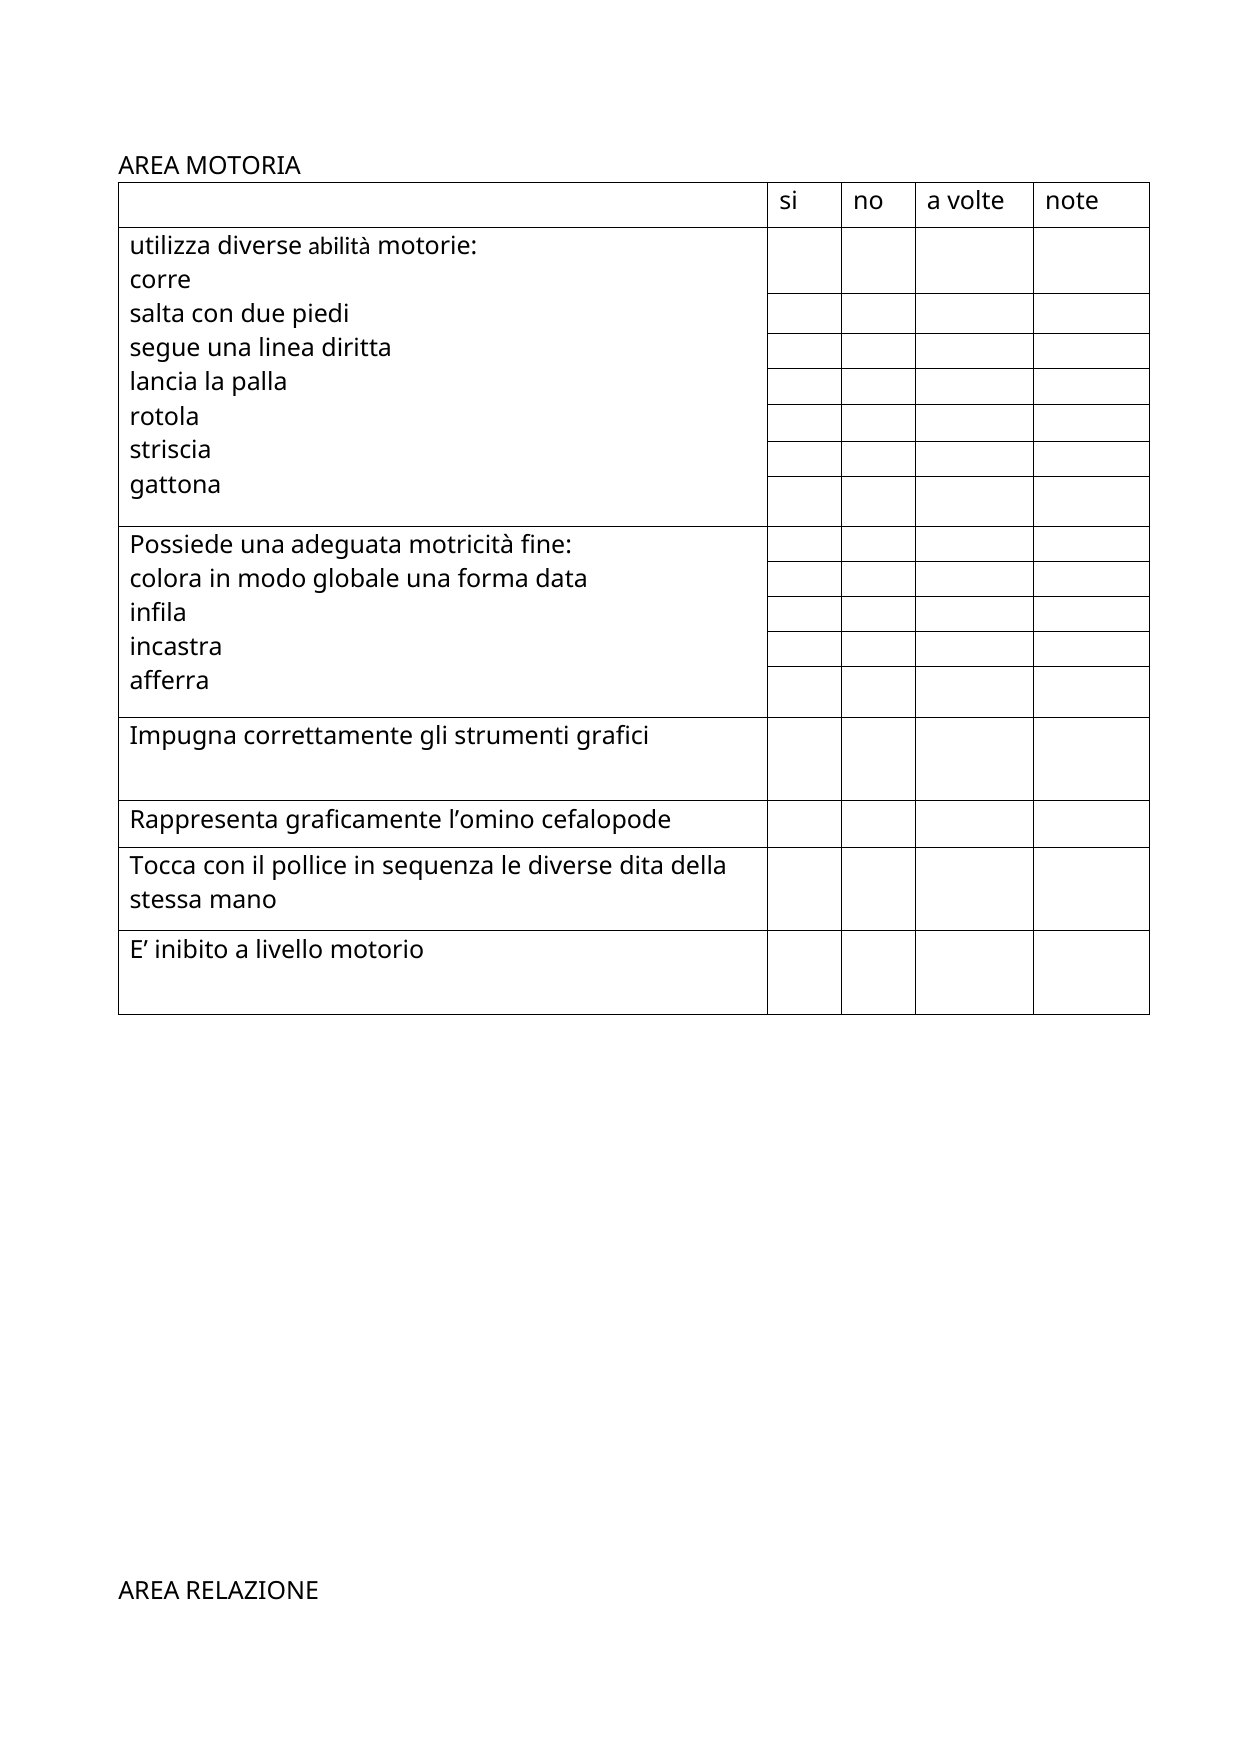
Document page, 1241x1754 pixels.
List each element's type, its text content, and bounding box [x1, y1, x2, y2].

table_cell [768, 718, 841, 800]
table_header a volte [916, 183, 1033, 227]
table_cell [768, 442, 841, 476]
table_cell Possiede una adeguata motricità fine: colora in modo globale una forma data infila incastra afferra [119, 527, 767, 717]
text AREA RELAZIONE [118, 1572, 1122, 1606]
table_cell [916, 228, 1033, 292]
table_cell [842, 632, 915, 666]
table_cell [916, 931, 1033, 1014]
table_header no [842, 183, 915, 227]
table_cell [768, 801, 841, 847]
table_cell [842, 405, 915, 441]
table_cell [842, 931, 915, 1014]
table_cell [842, 442, 915, 476]
table_cell [768, 477, 841, 526]
table_cell [916, 667, 1033, 717]
table_cell [916, 405, 1033, 441]
table_cell [768, 667, 841, 717]
table_cell [842, 228, 915, 292]
table_cell [842, 597, 915, 631]
table_cell [1034, 801, 1149, 847]
table_cell [1034, 667, 1149, 717]
table_cell [768, 228, 841, 292]
table_cell [768, 334, 841, 368]
table_cell [916, 369, 1033, 404]
table_cell [916, 718, 1033, 800]
table_cell [1034, 931, 1149, 1014]
table_cell Tocca con il pollice in sequenza le diverse dita della stessa mano [119, 848, 767, 930]
table_cell [768, 562, 841, 596]
table_cell [842, 334, 915, 368]
table_header si [768, 183, 841, 227]
table_cell [916, 527, 1033, 561]
table_cell [1034, 527, 1149, 561]
table_cell E’ inibito a livello motorio [119, 931, 767, 1014]
table_cell [768, 527, 841, 561]
table_cell [916, 848, 1033, 930]
table_cell [1034, 369, 1149, 404]
table_cell [842, 369, 915, 404]
table_cell [1034, 848, 1149, 930]
table_cell [842, 801, 915, 847]
table_cell [1034, 228, 1149, 292]
table_cell [916, 442, 1033, 476]
table_cell [842, 562, 915, 596]
table_cell utilizza diverse abilità motorie: corre salta con due piedi segue una linea diritta lancia la palla rotola striscia gattona [119, 228, 767, 526]
table_cell [1034, 334, 1149, 368]
table_cell [768, 405, 841, 441]
table_cell [916, 294, 1033, 333]
table_cell [1034, 442, 1149, 476]
text AREA MOTORIA [118, 148, 1122, 182]
table_cell [842, 294, 915, 333]
table_cell [842, 477, 915, 526]
table_cell [842, 667, 915, 717]
table_cell [768, 632, 841, 666]
table_cell [768, 294, 841, 333]
table_header note [1034, 183, 1149, 227]
table_cell [842, 718, 915, 800]
table_cell [916, 334, 1033, 368]
table_cell [768, 931, 841, 1014]
table_cell [1034, 562, 1149, 596]
table_cell [842, 527, 915, 561]
table_cell [768, 369, 841, 404]
table_cell [1034, 294, 1149, 333]
table_cell [842, 848, 915, 930]
table_cell [1034, 477, 1149, 526]
table_header [119, 183, 767, 227]
table_cell [916, 562, 1033, 596]
table_cell [916, 632, 1033, 666]
table_cell [1034, 405, 1149, 441]
table_cell Rappresenta graficamente l’omino cefalopode [119, 801, 767, 847]
table_cell [1034, 632, 1149, 666]
table_cell Impugna correttamente gli strumenti grafici [119, 718, 767, 800]
table_cell [916, 477, 1033, 526]
table_cell [916, 801, 1033, 847]
table_cell [768, 597, 841, 631]
table_cell [916, 597, 1033, 631]
table_cell [768, 848, 841, 930]
table_cell [1034, 597, 1149, 631]
table_cell [1034, 718, 1149, 800]
